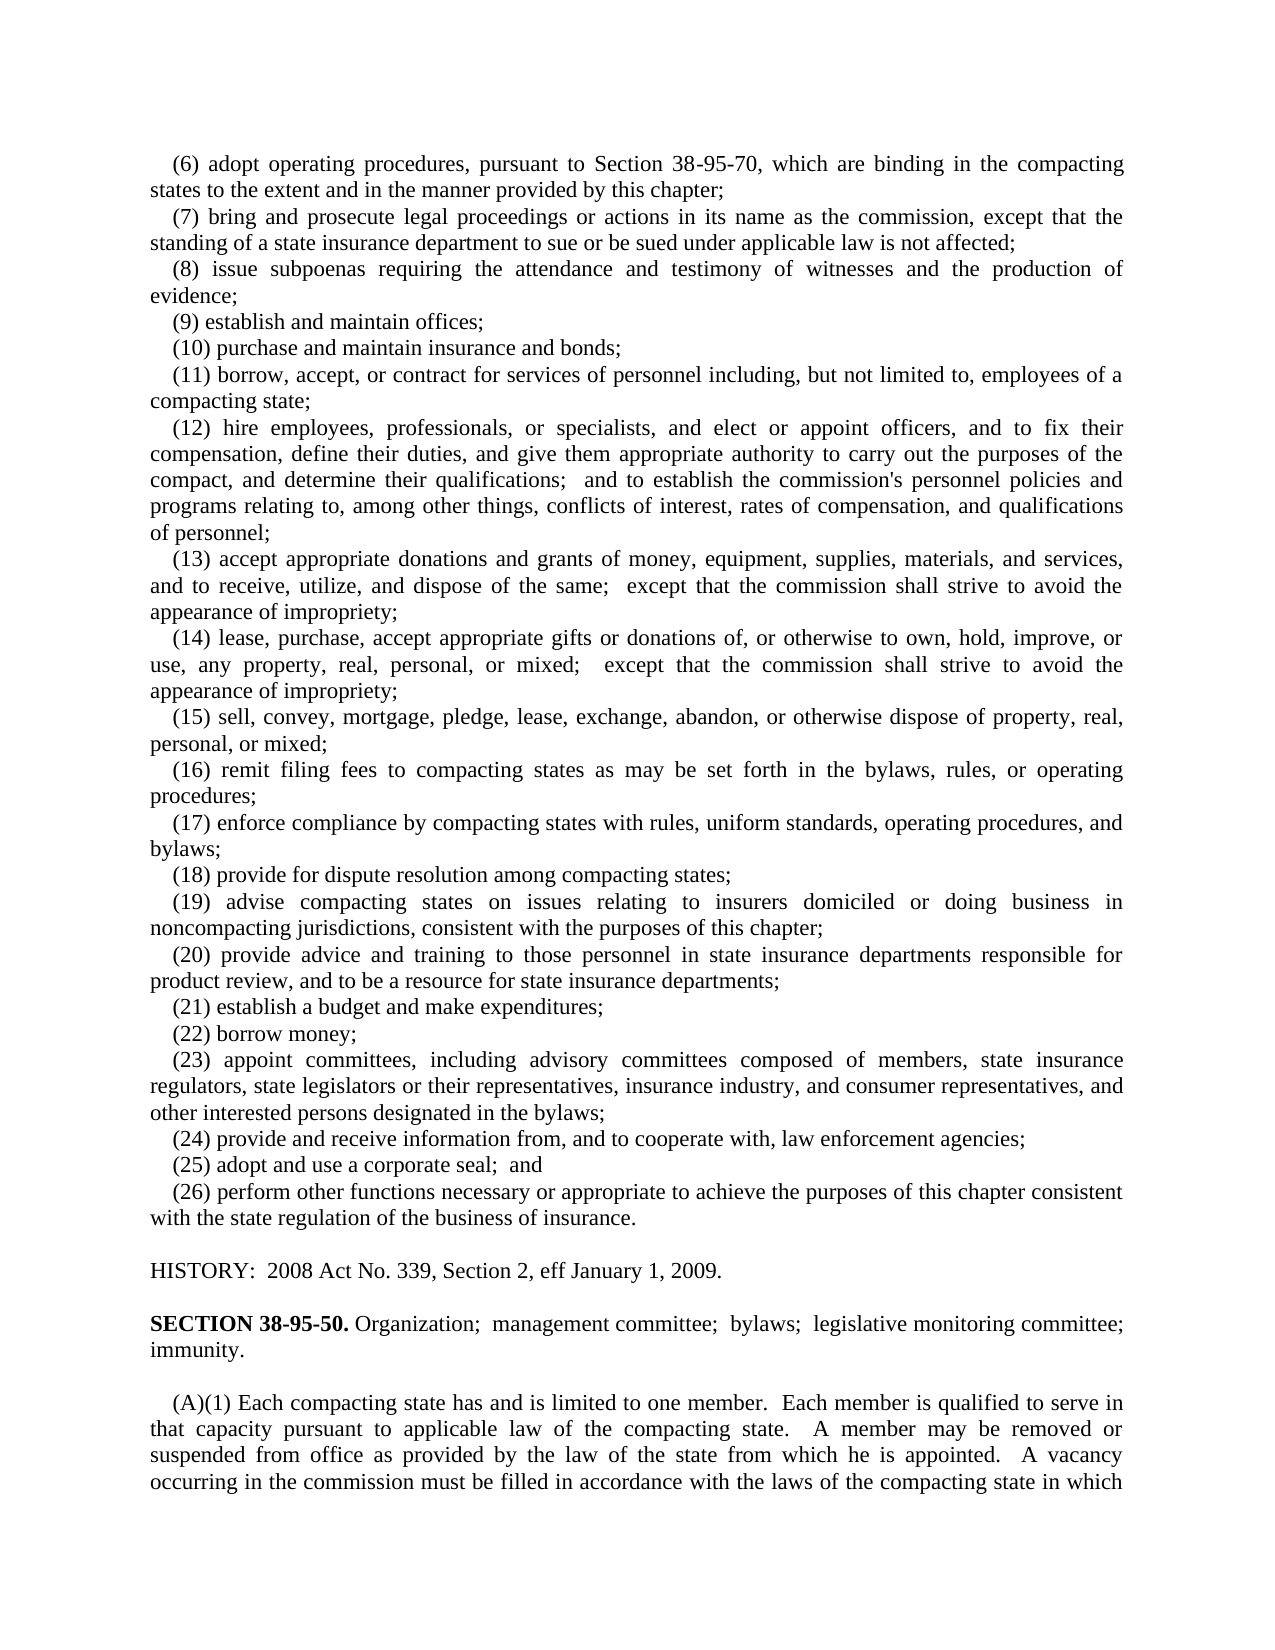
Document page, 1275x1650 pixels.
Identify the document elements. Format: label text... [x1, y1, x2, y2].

text (20) provide advice and training to those personnel in state insurance departments responsible for product review, and to be a resource for state insurance departments; [150, 941, 1125, 993]
text (19) advise compacting states on issues relating to insurers domiciled or doing business in noncompacting jurisdictions, consistent with the purposes of this chapter; [150, 888, 1125, 941]
text (16) remit filing fees to compacting states as may be set forth in the bylaws, rules, or operating procedures; [150, 756, 1125, 809]
text (23) appoint committees, including advisory committees composed of members, state insurance regulators, state legislators or their representatives, insurance industry, and consumer representatives, and other interested persons designated in the bylaws; [150, 1046, 1125, 1125]
text (11) borrow, accept, or contract for services of personnel including, but not limited to, employees of a compacting state; [150, 361, 1125, 413]
text (12) hire employees, professionals, or specialists, and elect or appoint officers, and to fix their compensation, define their duties, and give them appropriate authority to carry out the purposes of the compact, and determine their qualifications; and to establish the commission's personnel policies and programs relating to, among other things, conflicts of interest, rates of compensation, and qualifications of personnel; [150, 413, 1125, 545]
text SECTION 38-95-50. Organization; management committee; bylaws; legislative monitoring committee; immunity. [150, 1309, 1125, 1362]
text (26) perform other functions necessary or appropriate to achieve the purposes of this chapter consistent with the state regulation of the business of insurance. [150, 1178, 1125, 1231]
text (21) establish a budget and make expenditures; [150, 993, 1125, 1020]
text (10) purchase and maintain insurance and bonds; [150, 334, 1125, 361]
text (15) sell, convey, mortgage, pledge, lease, exchange, abandon, or otherwise dispose of property, real, personal, or mixed; [150, 703, 1125, 756]
text (13) accept appropriate donations and grants of money, equipment, supplies, materials, and services, and to receive, utilize, and dispose of the same; except that the commission shall strive to avoid the appearance of impropriety; [150, 545, 1125, 624]
text HISTORY: 2008 Act No. 339, Section 2, eff January 1, 2009. [150, 1257, 1125, 1283]
text (9) establish and maintain offices; [150, 308, 1125, 334]
text (17) enforce compliance by compacting states with rules, uniform standards, operating procedures, and bylaws; [150, 809, 1125, 862]
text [150, 1389, 1125, 1494]
text (6) adopt operating procedures, pursuant to Section 38-95-70, which are binding in the compacting states to the extent and in the manner provided by this chapter; [150, 150, 1125, 203]
text (24) provide and receive information from, and to cooperate with, law enforcement agencies; [150, 1125, 1125, 1151]
text (14) lease, purchase, accept appropriate gifts or donations of, or otherwise to own, hold, improve, or use, any property, real, personal, or mixed; except that the commission shall strive to avoid the appearance of impropriety; [150, 624, 1125, 703]
text (22) borrow money; [150, 1020, 1125, 1046]
text (7) bring and prosecute legal proceedings or actions in its name as the commission, except that the standing of a state insurance department to sue or be sued under applicable law is not affected; [150, 203, 1125, 255]
text (25) adopt and use a corporate seal; and [150, 1151, 1125, 1178]
text (18) provide for dispute resolution among compacting states; [150, 862, 1125, 888]
text (8) issue subpoenas requiring the attendance and testimony of witnesses and the production of evidence; [150, 255, 1125, 308]
